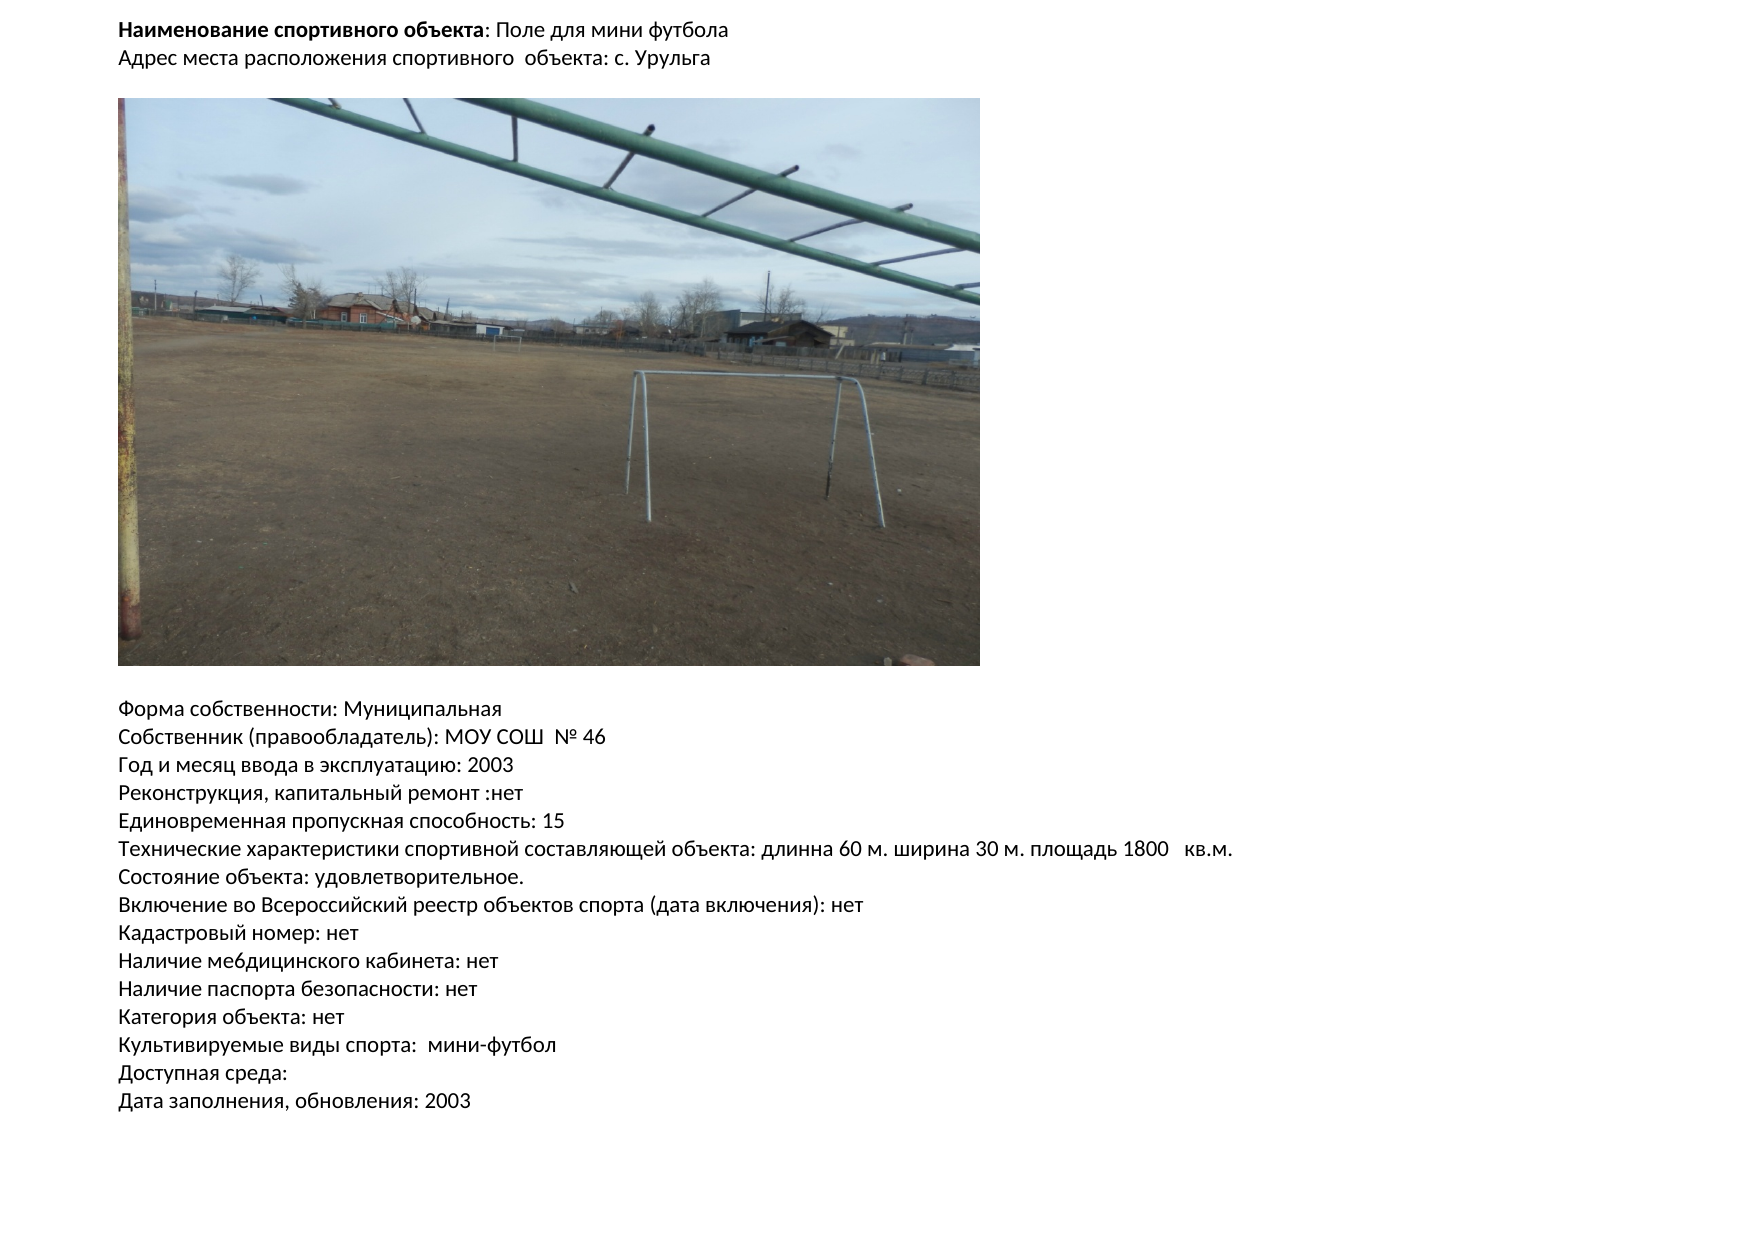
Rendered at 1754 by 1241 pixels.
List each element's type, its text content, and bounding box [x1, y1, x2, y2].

picture [118, 98, 980, 666]
text Год и месяц ввода в эксплуатацию: 2003 [118, 750, 1636, 778]
text Реконструкция, капитальный ремонт :нет [118, 778, 1636, 806]
text Состояние объекта: удовлетворительное. [118, 862, 1636, 890]
text Наличие паспорта безопасности: нет [118, 974, 1636, 1002]
text Наличие ме6дицинского кабинета: нет [118, 946, 1636, 974]
text Адрес места расположения спортивного объекта: с. Урульга [118, 43, 1636, 71]
text Кадастровый номер: нет [118, 918, 1636, 946]
text Доступная среда: [118, 1058, 1636, 1086]
text Технические характеристики спортивной составляющей объекта: длинна 60 м. ширина 30 м. площадь 1800 кв.м. [118, 834, 1636, 862]
text Культивируемые виды спорта: мини-футбол [118, 1030, 1636, 1058]
text Дата заполнения, обновления: 2003 [118, 1086, 1636, 1114]
text Собственник (правообладатель): МОУ СОШ № 46 [118, 722, 1636, 750]
text Категория объекта: нет [118, 1002, 1636, 1030]
text Форма собственности: Муниципальная [118, 694, 1636, 722]
text Наименование спортивного объекта: Поле для мини футбола [118, 15, 1636, 43]
text Включение во Всероссийский реестр объектов спорта (дата включения): нет [118, 890, 1636, 918]
text Единовременная пропускная способность: 15 [118, 806, 1636, 834]
